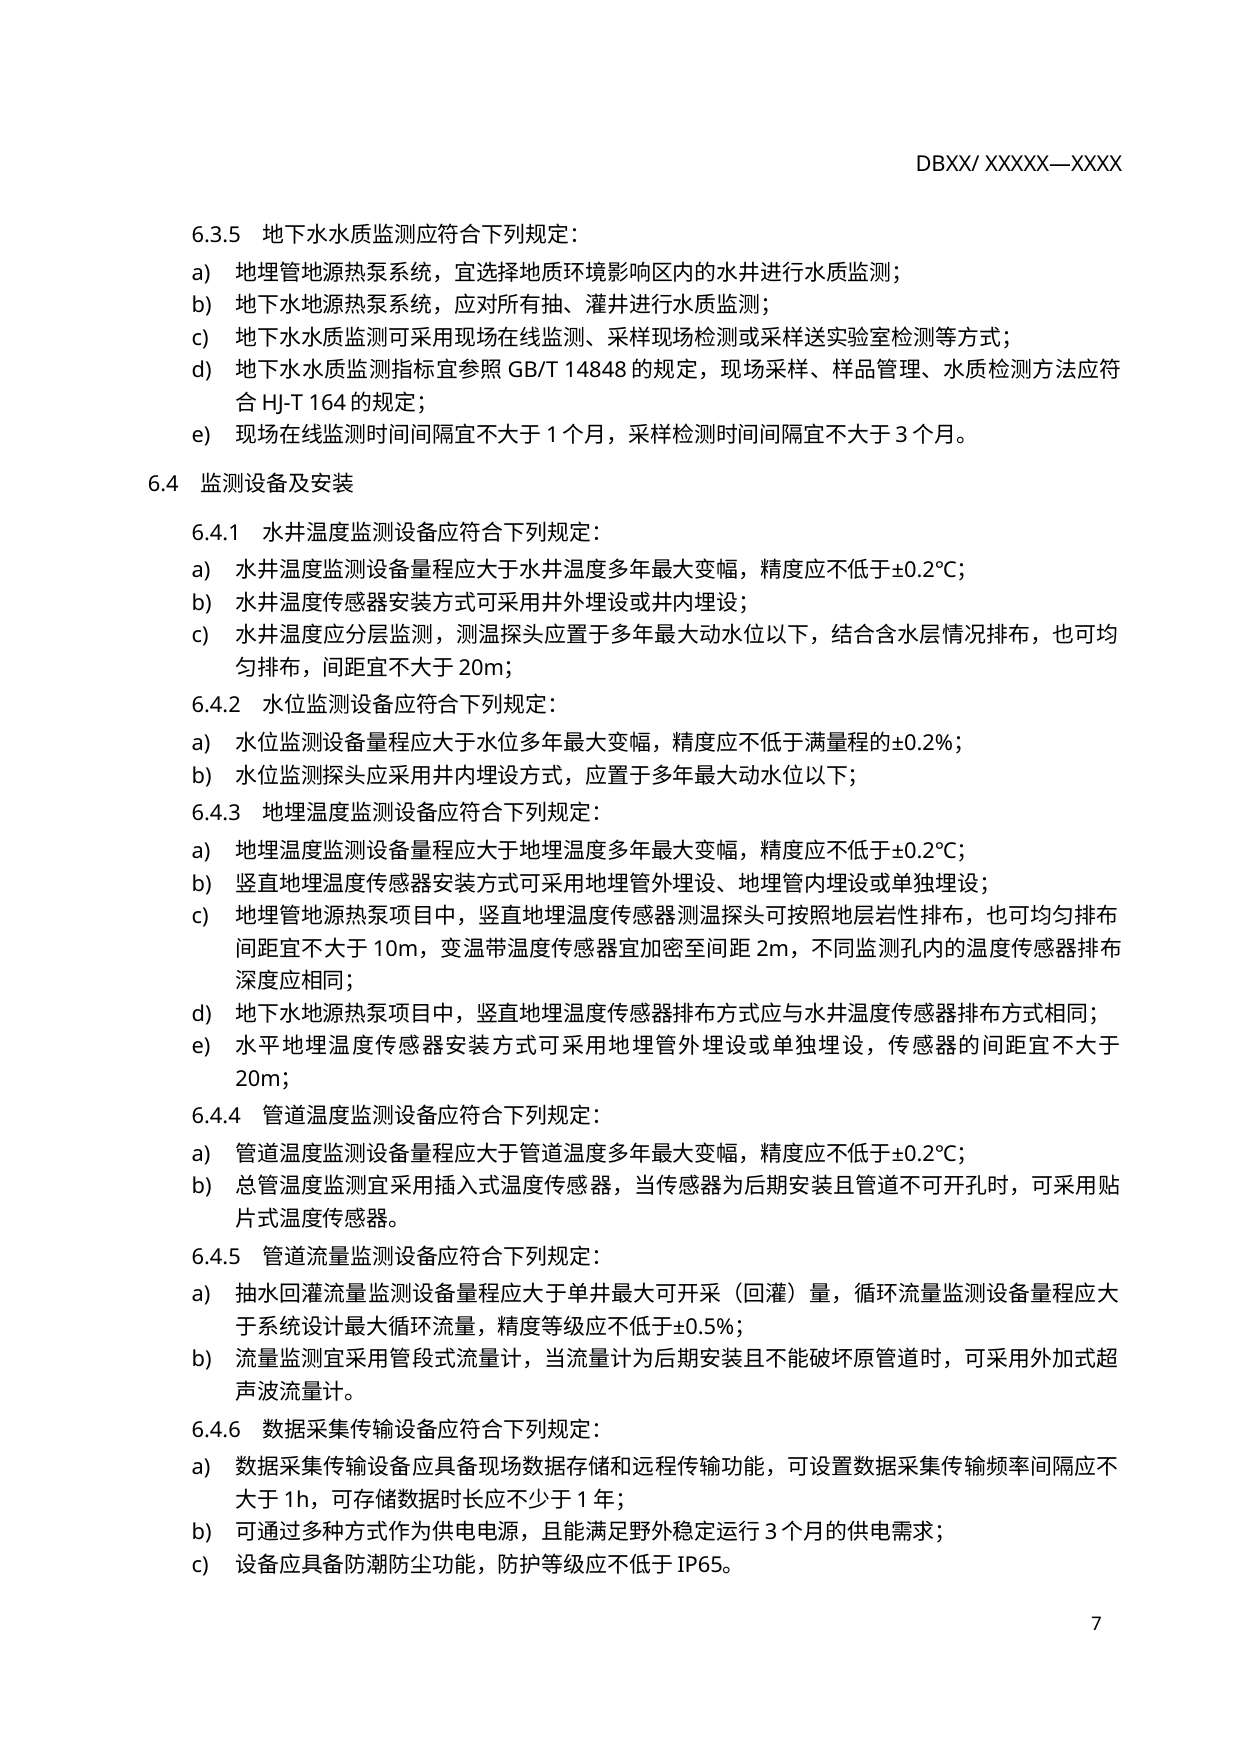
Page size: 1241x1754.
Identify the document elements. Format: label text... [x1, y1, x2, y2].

list 水平地埋温度传感器安装方式可采用地埋管外埋设或单独埋设，传感器的间距宜不大于20m； [191, 1028, 1122, 1093]
list 地埋温度监测设备量程应大于地埋温度多年最大变幅，精度应不低于±0.2℃； [191, 833, 1122, 865]
list 水位监测设备量程应大于水位多年最大变幅，精度应不低于满量程的±0.2%； [191, 725, 1122, 757]
text 管道流量监测设备应符合下列规定： [148, 1238, 1122, 1271]
list 现场在线监测时间间隔宜不大于1个月，采样检测时间间隔宜不大于3个月。 [191, 417, 1122, 449]
list 地下水地源热泵项目中，竖直地埋温度传感器排布方式应与水井温度传感器排布方式相同； [191, 995, 1122, 1028]
text 地下水水质监测应符合下列规定： [148, 217, 1122, 249]
list 地埋管地源热泵项目中，竖直地埋温度传感器测温探头可按照地层岩性排布，也可均匀排布，间距宜不大于10m，变温带温度传感器宜加密至间距2m，不同监测孔内的温度传感器排布深度应相同； [191, 898, 1122, 995]
list 设备应具备防潮防尘功能，防护等级应不低于IP65。 [191, 1547, 1122, 1579]
list 可通过多种方式作为供电电源，且能满足野外稳定运行3个月的供电需求； [191, 1514, 1122, 1547]
list 数据采集传输设备应具备现场数据存储和远程传输功能，可设置数据采集传输频率间隔应不大于1h，可存储数据时长应不少于1年； [191, 1449, 1122, 1514]
list 水位监测探头应采用井内埋设方式，应置于多年最大动水位以下； [191, 757, 1122, 790]
list 竖直地埋温度传感器安装方式可采用地埋管外埋设、地埋管内埋设或单独埋设； [191, 865, 1122, 898]
list 水井温度应分层监测，测温探头应置于多年最大动水位以下，结合含水层情况排布，也可均匀排布，间距宜不大于20m； [191, 617, 1122, 682]
list 水井温度监测设备量程应大于水井温度多年最大变幅，精度应不低于±0.2℃； [191, 552, 1122, 584]
list 抽水回灌流量监测设备量程应大于单井最大可开采（回灌）量，循环流量监测设备量程应大于系统设计最大循环流量，精度等级应不低于±0.5%； [191, 1276, 1122, 1341]
list 地埋管地源热泵系统，宜选择地质环境影响区内的水井进行水质监测； [191, 254, 1122, 287]
list 管道温度监测设备量程应大于管道温度多年最大变幅，精度应不低于±0.2℃； [191, 1136, 1122, 1168]
list 地下水水质监测可采用现场在线监测、采样现场检测或采样送实验室检测等方式； [191, 319, 1122, 352]
list 流量监测宜采用管段式流量计，当流量计为后期安装且不能破坏原管道时，可采用外加式超声波流量计。 [191, 1341, 1122, 1406]
text 水井温度监测设备应符合下列规定： [148, 514, 1122, 547]
text 地埋温度监测设备应符合下列规定： [148, 795, 1122, 828]
list 总管温度监测宜采用插入式温度传感器，当传感器为后期安装且管道不可开孔时，可采用贴片式温度传感器。 [191, 1168, 1122, 1233]
list 地下水水质监测指标宜参照GB/T 14848的规定，现场采样、样品管理、水质检测方法应符合HJ-T 164的规定； [191, 352, 1122, 417]
text 数据采集传输设备应符合下列规定： [148, 1411, 1122, 1444]
list 水井温度传感器安装方式可采用井外埋设或井内埋设； [191, 584, 1122, 617]
text 水位监测设备应符合下列规定： [148, 687, 1122, 720]
text 管道温度监测设备应符合下列规定： [148, 1098, 1122, 1131]
text 监测设备及安装 [148, 466, 1122, 498]
list 地下水地源热泵系统，应对所有抽、灌井进行水质监测； [191, 287, 1122, 319]
